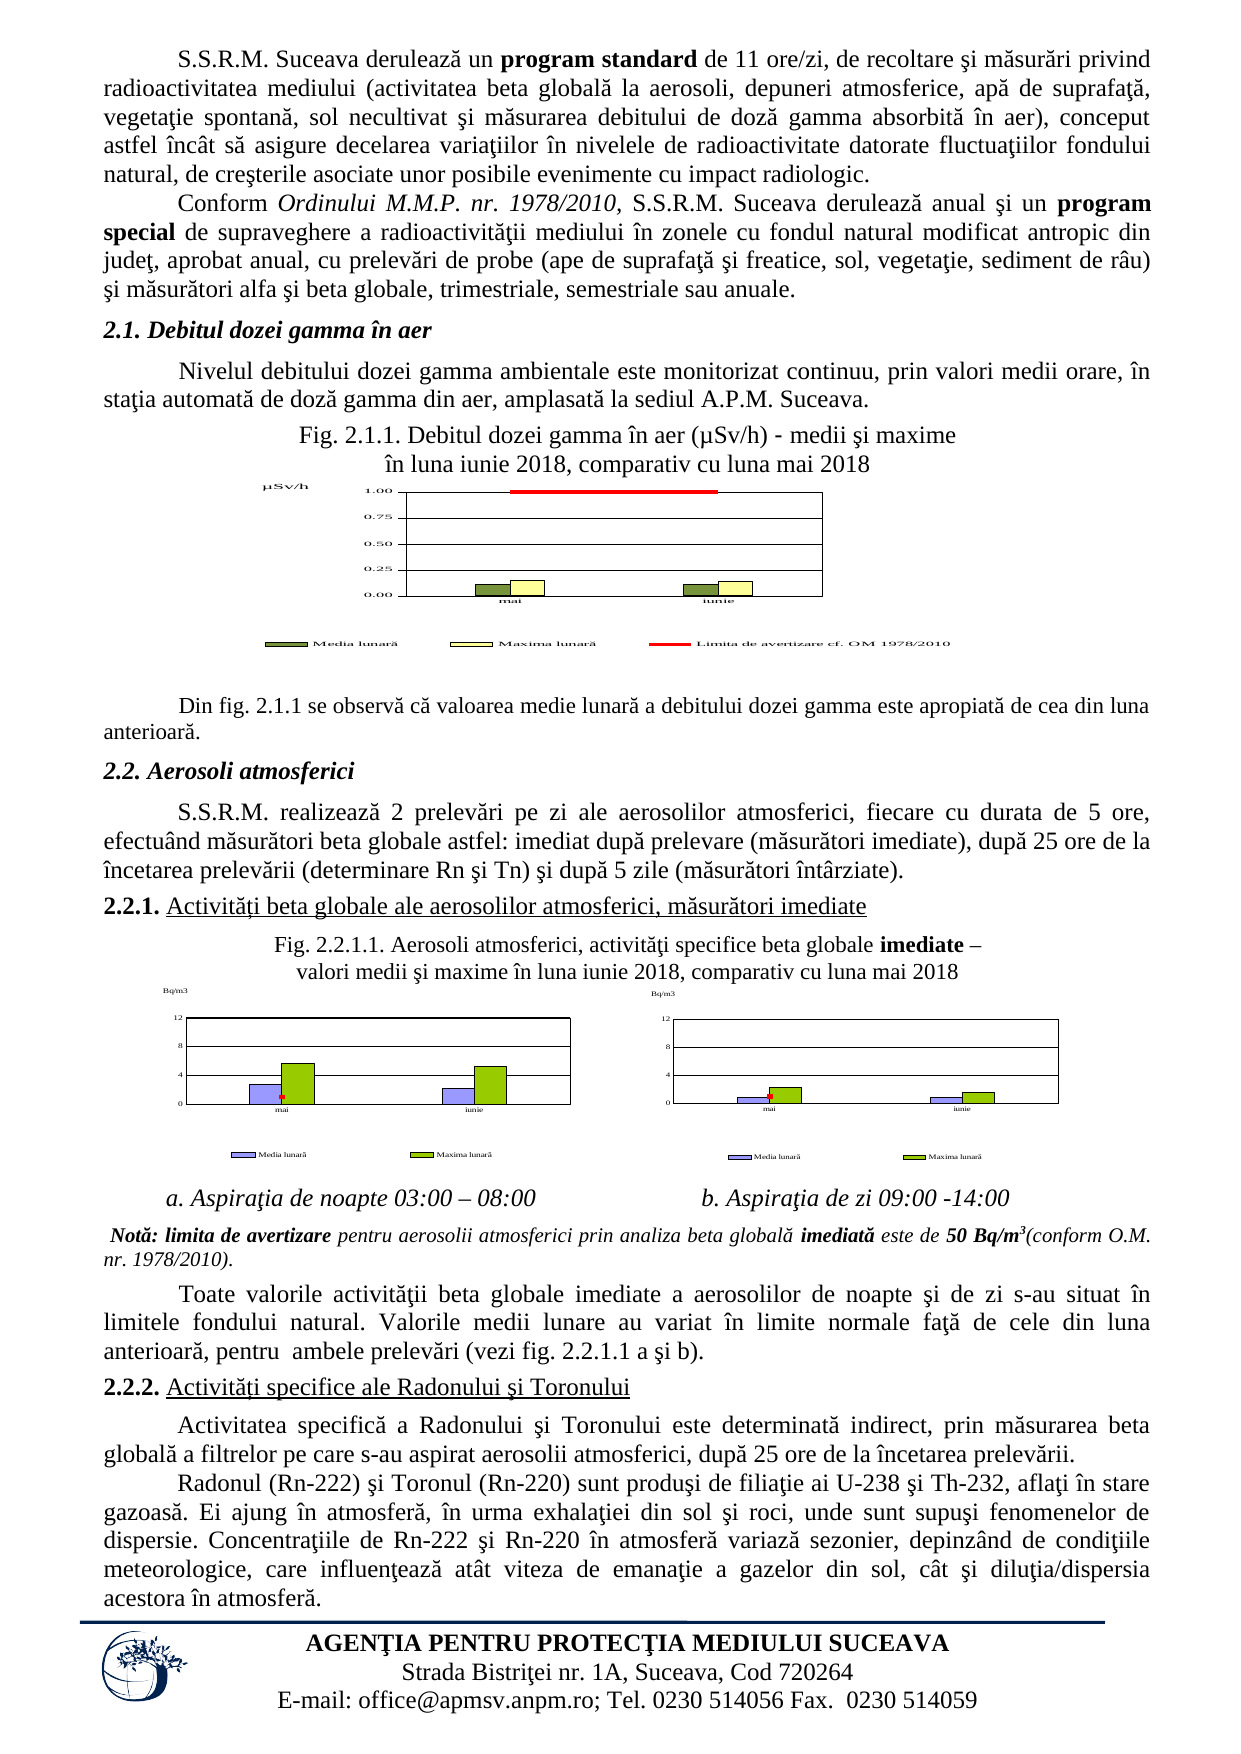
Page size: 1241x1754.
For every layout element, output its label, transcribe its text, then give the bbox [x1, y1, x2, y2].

text Conform Ordinului M.M.P. nr. 1978/2010, S.S.R.M. Suceava derulează anual şi un program special de supraveghere a radioactivităţii mediului în zonele cu fondul natural modificat antropic din judeţ, aprobat anual, cu prelevări de probe (ape de suprafaţă şi freatice, sol, vegetaţie, sediment de râu) şi măsurători alfa şi beta globale, trimestriale, semestriale sau anuale. [103, 188, 1152, 303]
text Toate valorile activităţii beta globale imediate a aerosolilor de noapte şi de zi s-au situat în limitele fondului natural. Valorile medii lunare au variat în limite normale faţă de cele din luna anterioară, pentru ambele prelevări (vezi fig. 2.2.1.1 a şi b). [103, 1279, 1152, 1365]
text Activitatea specifică a Radonului şi Toronului este determinată indirect, prin măsurarea beta globală a filtrelor pe care s-au aspirat aerosolii atmosferici, după 25 ore de la încetarea prelevării. [103, 1411, 1152, 1468]
text Fig. 2.2.1.1. Aerosoli atmosferici, activităţi specifice beta globale imediate – [103, 931, 1152, 958]
text valori medii şi maxime în luna iunie 2018, comparativ cu luna mai 2018 [103, 958, 1152, 984]
text 2.1. Debitul dozei gamma în aer [103, 315, 1152, 344]
text Radonul (Rn-222) şi Toronul (Rn-220) sunt produşi de filiaţie ai U-238 şi Th-232, aflaţi în stare gazoasă. Ei ajung în atmosferă, în urma exhalaţiei din sol şi roci, unde sunt supuşi fenomenelor de dispersie. Concentraţiile de Rn-222 şi Rn-220 în atmosferă variază sezonier, depinzând de condiţiile meteorologice, care influenţează atât viteza de emanaţie a gazelor din sol, cât şi diluţia/dispersia acestora în atmosferă. [103, 1468, 1152, 1612]
text 2.2.2. Activități specifice ale Radonului şi Toronului [103, 1372, 1152, 1401]
text S.S.R.M. Suceava derulează un program standard de 11 ore/zi, de recoltare şi măsurări privind radioactivitatea mediului (activitatea beta globală la aerosoli, depuneri atmosferice, apă de suprafaţă, vegetaţie spontană, sol necultivat şi măsurarea debitului de doză gamma absorbită în aer), conceput astfel încât să asigure decelarea variaţiilor în nivelele de radioactivitate datorate fluctuaţiilor fondului natural, de creşterile asociate unor posibile evenimente cu impact radiologic. [103, 44, 1152, 188]
table_cell b. Aspiraţia de zi 09:00 -14:00 [609, 1183, 1102, 1211]
text Nivelul debitului dozei gamma ambientale este monitorizat continuu, prin valori medii orare, în staţia automată de doză gamma din aer, amplasată la sediul A.P.M. Suceava. [103, 356, 1152, 413]
text Fig. 2.1.1. Debitul dozei gamma în aer (µSv/h) - medii şi maxime [103, 421, 1152, 449]
text în luna iunie 2018, comparativ cu luna mai 2018 [103, 449, 1152, 478]
text 2.2.1. Activități beta globale ale aerosolilor atmosferici, măsurători imediate [103, 891, 1152, 919]
text S.S.R.M. realizează 2 prelevări pe zi ale aerosolilor atmosferici, fiecare cu durata de 5 ore, efectuând măsurători beta globale astfel: imediat după prelevare (măsurători imediate), după 25 ore de la încetarea prelevării (determinare Rn şi Tn) şi după 5 zile (măsurători întârziate). [103, 797, 1152, 883]
table_header [92, 984, 609, 1183]
text Din fig. 2.1.1 se observă că valoarea medie lunară a debitului dozei gamma este apropiată de cea din luna anterioară. [103, 692, 1152, 744]
text Notă: limita de avertizare pentru aerosolii atmosferici prin analiza beta globală imediată este de 50 Bq/m3(conform O.M. nr. 1978/2010). [103, 1223, 1152, 1271]
text 2.2. Aerosoli atmosferici [103, 756, 1152, 785]
table_cell a. Aspiraţia de noapte 03:00 – 08:00 [92, 1183, 609, 1211]
table_header [609, 984, 1102, 1183]
